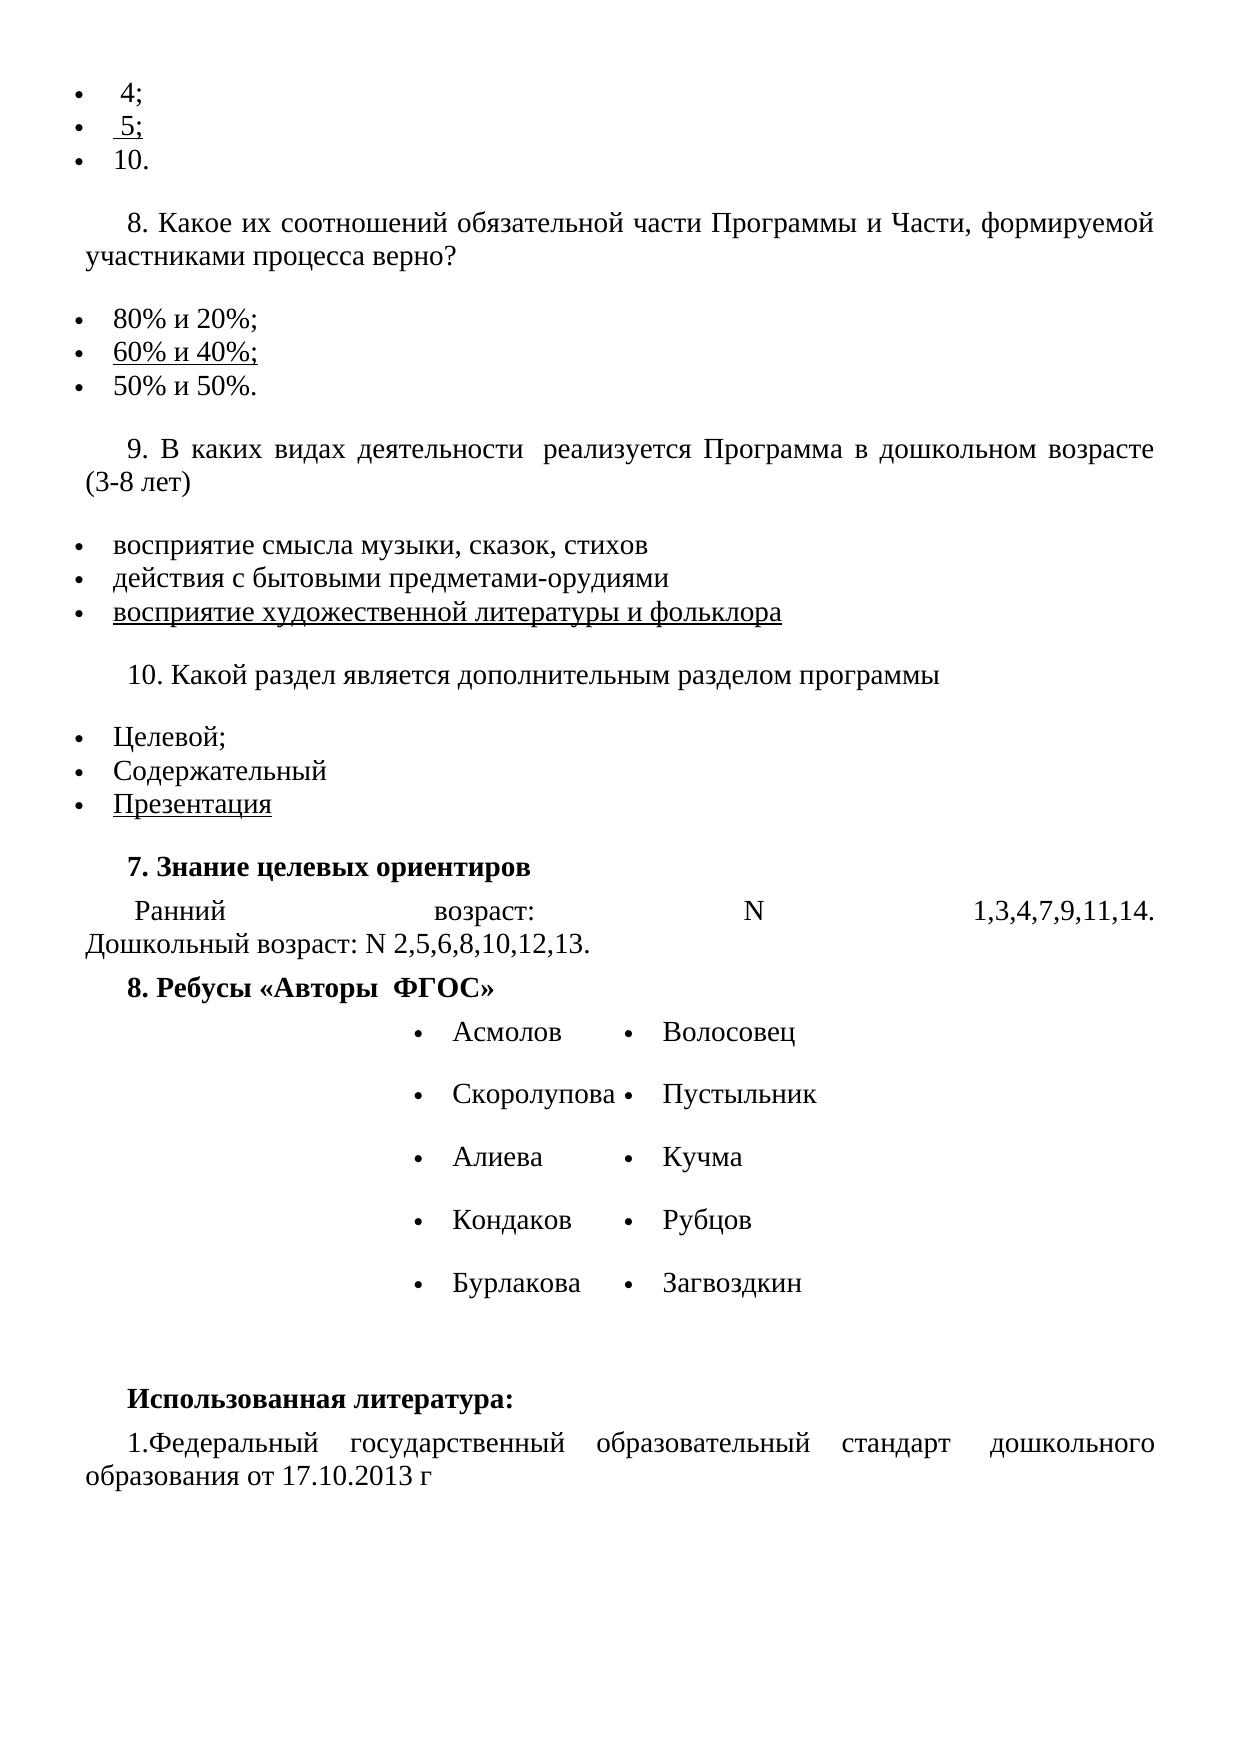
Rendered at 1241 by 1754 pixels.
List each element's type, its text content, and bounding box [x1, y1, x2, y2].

text 8. Какое их соотношений обязательной части Программы и Части, формируемой участниками процесса верно? [85, 205, 1155, 272]
text 10. Какой раздел является дополнительным разделом программы [85, 657, 1155, 690]
table_cell Бурлакова [414, 1265, 624, 1327]
list 4; [75, 75, 1156, 108]
table_cell Загвоздкин [625, 1265, 826, 1327]
table_cell Кондаков [414, 1202, 624, 1265]
table_cell Алиева [414, 1139, 624, 1202]
table_cell Скоролупова [414, 1077, 624, 1139]
table_cell Рубцов [625, 1202, 826, 1265]
table_cell Кучма [625, 1139, 826, 1202]
text 9. В каких видах деятельности реализуется Программа в дошкольном возрасте (3-8 лет) [85, 431, 1155, 498]
list 80% и 20%; [75, 301, 1156, 334]
list восприятие смысла музыки, сказок, стихов [75, 527, 1156, 561]
list действия с бытовыми предметами-орудиями [75, 561, 1156, 594]
list 5; [75, 108, 1156, 142]
list 10. [75, 142, 1156, 176]
text 1.Федеральный государственный образовательный стандарт дошкольного образования от 17.10.2013 г [85, 1425, 1155, 1492]
table_cell Пустыльник [625, 1077, 826, 1139]
text 8. Ребусы «Авторы ФГОС» [85, 970, 1155, 1004]
list Целевой; [75, 719, 1156, 753]
list Презентация [75, 787, 1156, 820]
list восприятие художественной литературы и фольклора [75, 594, 1156, 628]
table_header Асмолов [414, 1014, 624, 1077]
text 7. Знание целевых ориентиров [85, 849, 1155, 883]
list 50% и 50%. [75, 368, 1156, 402]
list Содержательный [75, 753, 1156, 787]
table_header Волосовец [625, 1014, 826, 1077]
text Использованная литература: [85, 1381, 1155, 1415]
text Ранний возраст: N 1,3,4,7,9,11,14. Дошкольный возраст: N 2,5,6,8,10,12,13. [85, 893, 1155, 960]
list 60% и 40%; [75, 334, 1156, 368]
